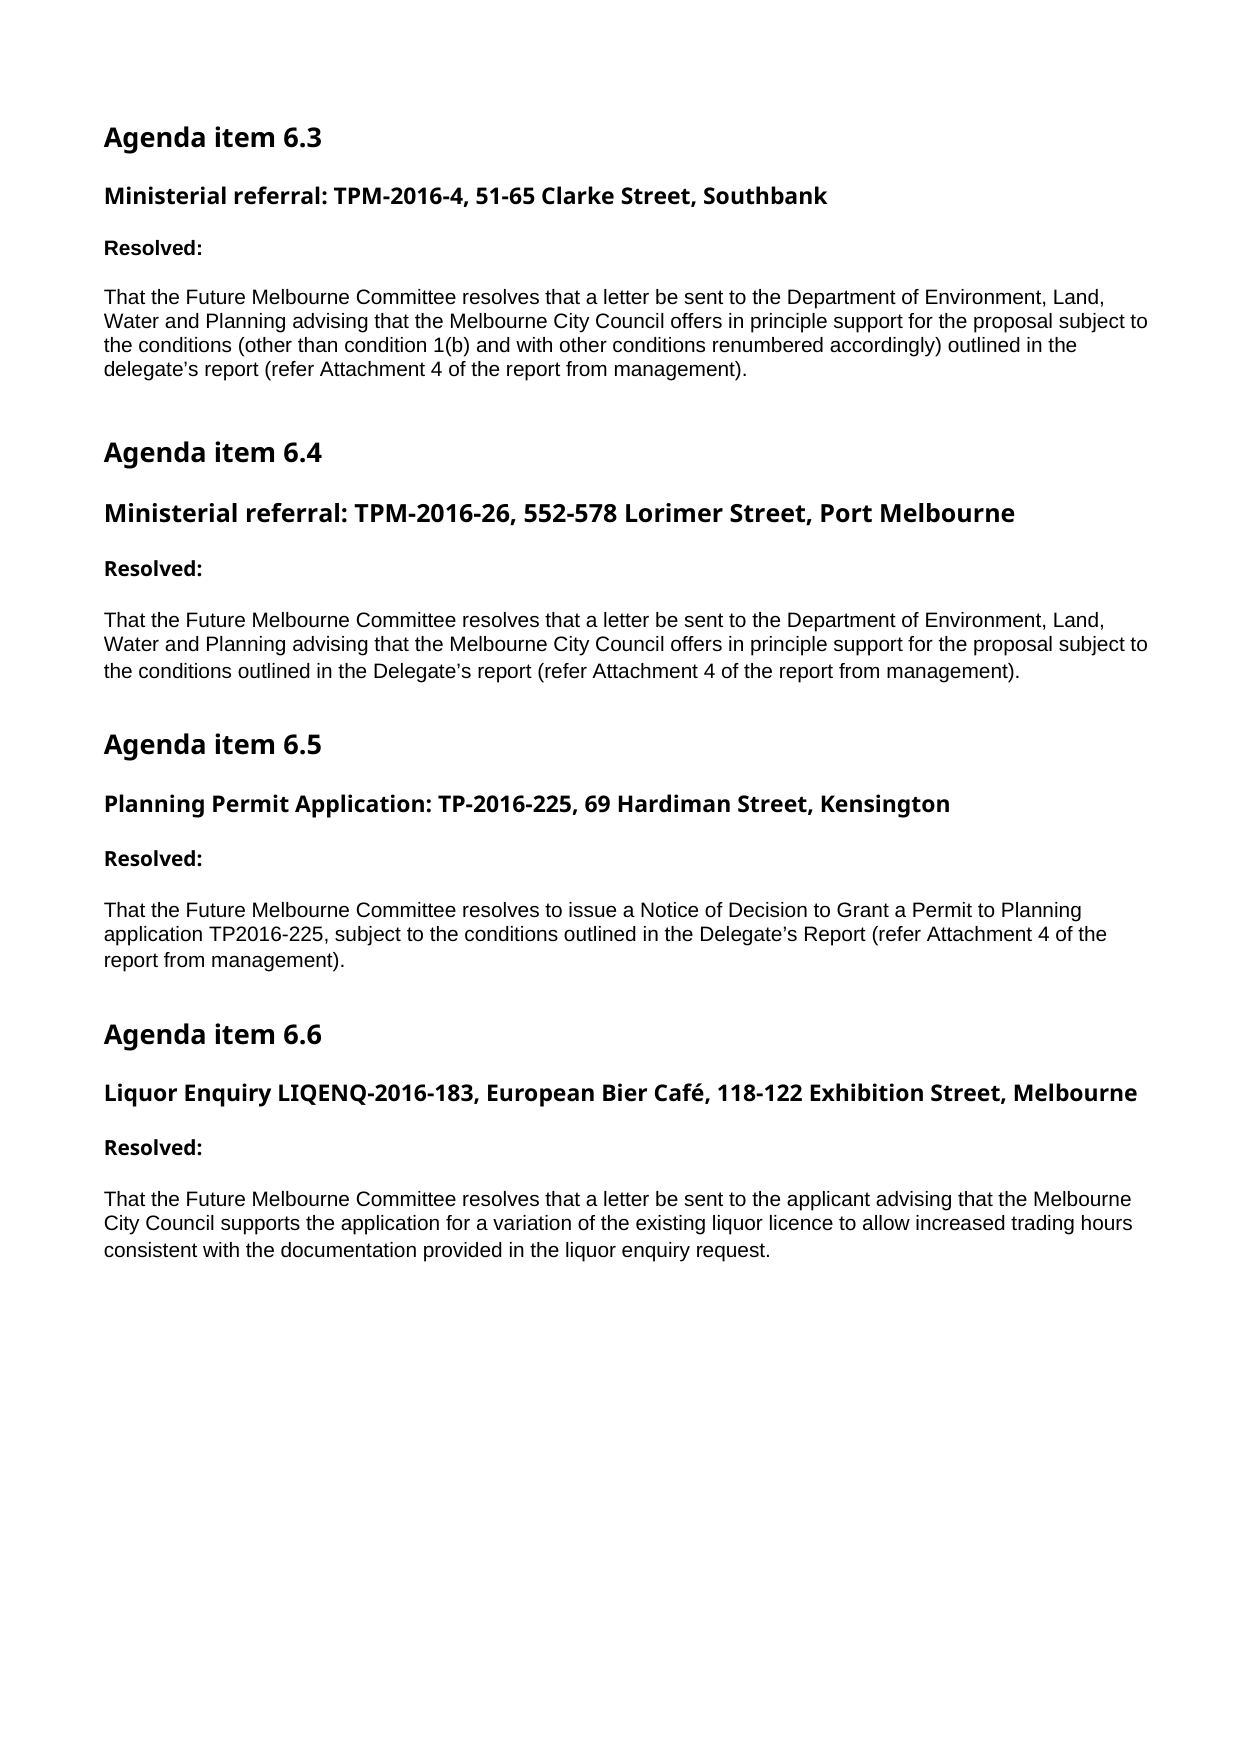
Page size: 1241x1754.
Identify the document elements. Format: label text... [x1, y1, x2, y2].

text Resolved: [103, 1133, 1152, 1162]
text Resolved: [103, 236, 1152, 260]
text Resolved: [103, 554, 1152, 583]
text Agenda item 6.4 [103, 433, 1149, 470]
text Agenda item 6.5 [103, 726, 1152, 763]
text Resolved: [103, 844, 1152, 872]
text That the Future Melbourne Committee resolves to issue a Notice of Decision to Grant a Permit to Planning application TP2016-225, subject to the conditions outlined in the Delegate’s Report (refer Attachment 4 of the report from management). [103, 897, 1152, 974]
text Agenda item 6.6 [103, 1015, 1152, 1052]
text That the Future Melbourne Committee resolves that a letter be sent to the Department of Environment, Land, Water and Planning advising that the Melbourne City Council offers in principle support for the proposal subject to the conditions outlined in the Delegate’s report (refer Attachment 4 of the report from management). [103, 608, 1152, 684]
text That the Future Melbourne Committee resolves that a letter be sent to the Department of Environment, Land, Water and Planning advising that the Melbourne City Council offers in principle support for the proposal subject to the conditions (other than condition 1(b) and with other conditions renumbered accordingly) outlined in the delegate’s report (refer Attachment 4 of the report from management). [103, 285, 1152, 381]
text That the Future Melbourne Committee resolves that a letter be sent to the applicant advising that the Melbourne City Council supports the application for a variation of the existing liquor licence to allow increased trading hours consistent with the documentation provided in the liquor enquiry request. [103, 1187, 1149, 1263]
text Liquor Enquiry LIQENQ-2016-183, European Bier Café, 118-122 Exhibition Street, Melbourne [103, 1077, 1152, 1108]
text Planning Permit Application: TP-2016-225, 69 Hardiman Street, Kensington [103, 788, 1152, 819]
text Ministerial referral: TPM-2016-26, 552-578 Lorimer Street, Port Melbourne [103, 495, 1152, 529]
text Ministerial referral: TPM-2016-4, 51-65 Clarke Street, Southbank [103, 180, 1149, 211]
text Agenda item 6.3 [103, 118, 1149, 155]
